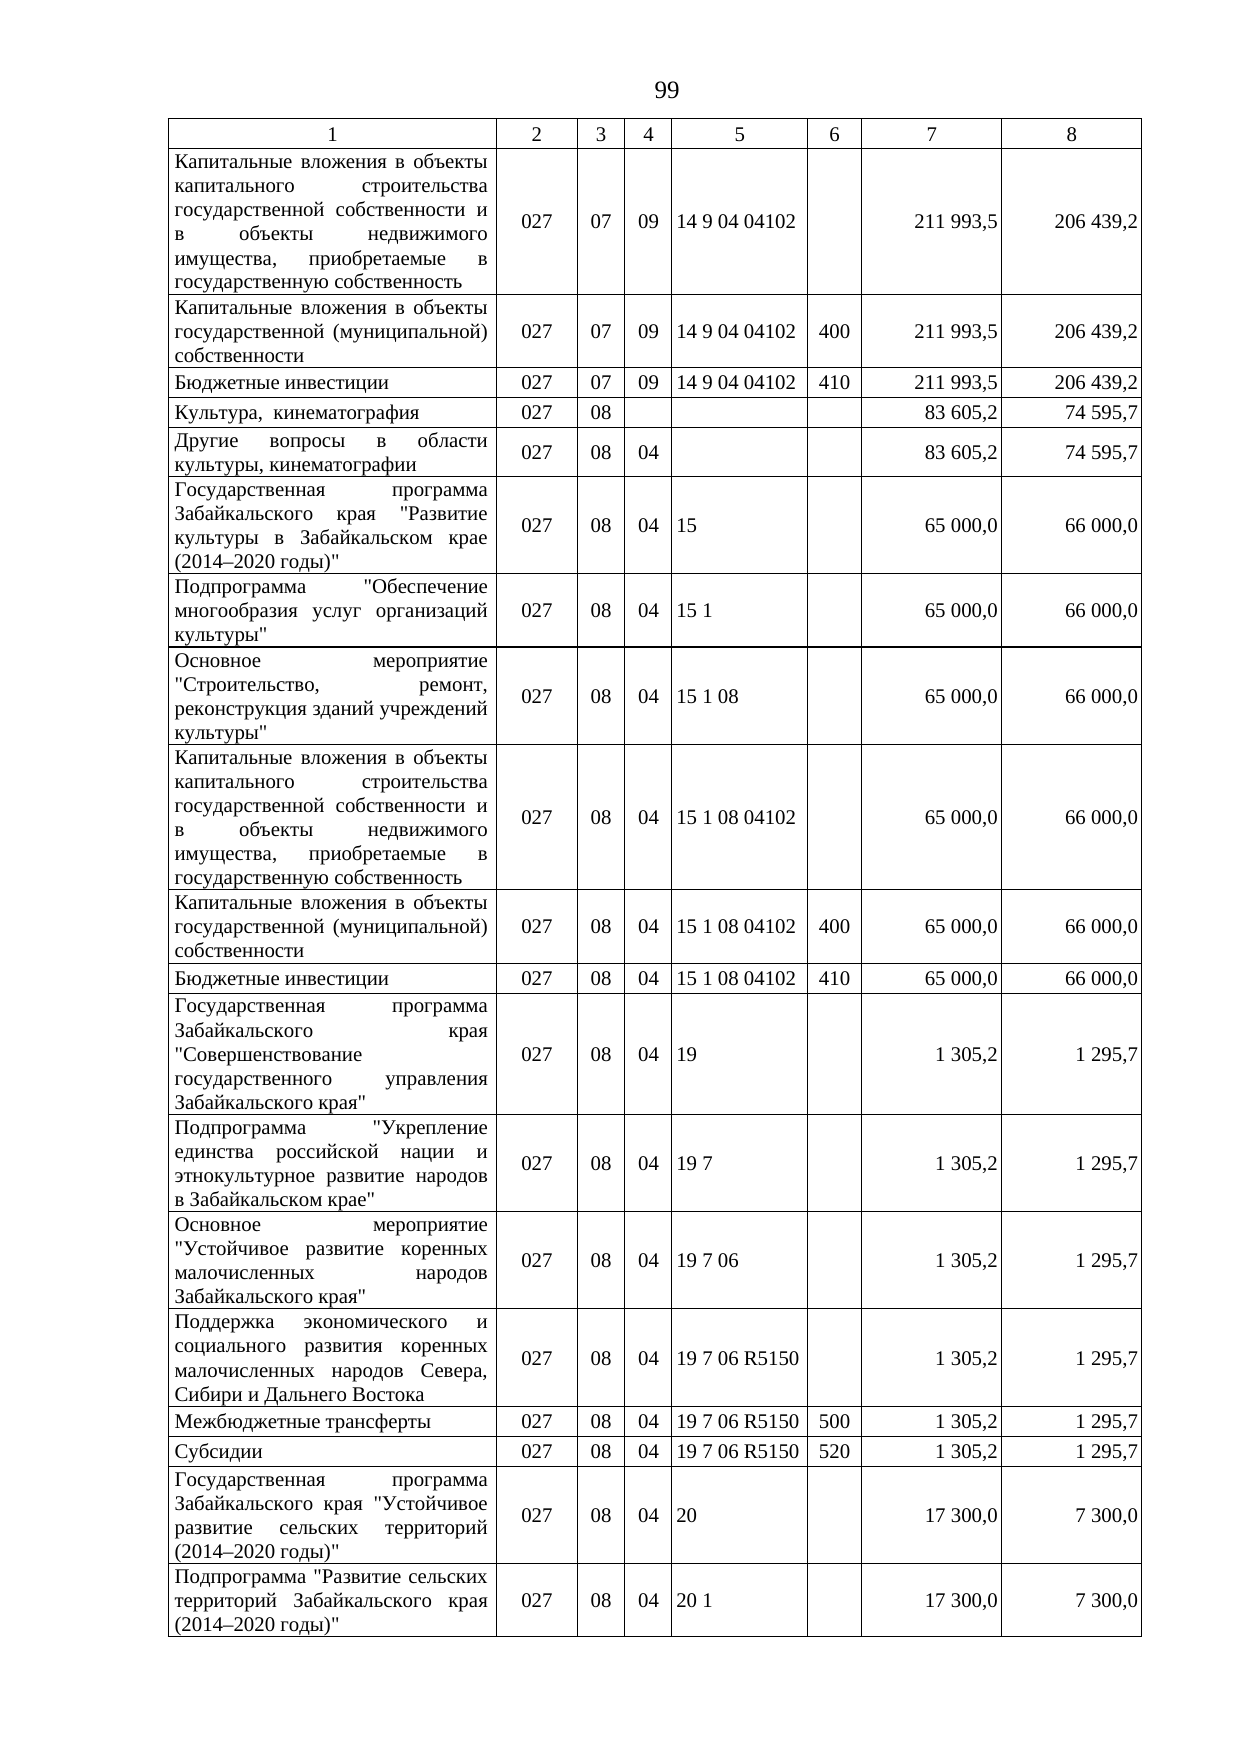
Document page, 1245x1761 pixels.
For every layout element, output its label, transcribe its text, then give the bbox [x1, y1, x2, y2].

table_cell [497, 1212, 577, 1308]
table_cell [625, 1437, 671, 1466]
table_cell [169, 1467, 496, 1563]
table_header 4 [625, 119, 671, 148]
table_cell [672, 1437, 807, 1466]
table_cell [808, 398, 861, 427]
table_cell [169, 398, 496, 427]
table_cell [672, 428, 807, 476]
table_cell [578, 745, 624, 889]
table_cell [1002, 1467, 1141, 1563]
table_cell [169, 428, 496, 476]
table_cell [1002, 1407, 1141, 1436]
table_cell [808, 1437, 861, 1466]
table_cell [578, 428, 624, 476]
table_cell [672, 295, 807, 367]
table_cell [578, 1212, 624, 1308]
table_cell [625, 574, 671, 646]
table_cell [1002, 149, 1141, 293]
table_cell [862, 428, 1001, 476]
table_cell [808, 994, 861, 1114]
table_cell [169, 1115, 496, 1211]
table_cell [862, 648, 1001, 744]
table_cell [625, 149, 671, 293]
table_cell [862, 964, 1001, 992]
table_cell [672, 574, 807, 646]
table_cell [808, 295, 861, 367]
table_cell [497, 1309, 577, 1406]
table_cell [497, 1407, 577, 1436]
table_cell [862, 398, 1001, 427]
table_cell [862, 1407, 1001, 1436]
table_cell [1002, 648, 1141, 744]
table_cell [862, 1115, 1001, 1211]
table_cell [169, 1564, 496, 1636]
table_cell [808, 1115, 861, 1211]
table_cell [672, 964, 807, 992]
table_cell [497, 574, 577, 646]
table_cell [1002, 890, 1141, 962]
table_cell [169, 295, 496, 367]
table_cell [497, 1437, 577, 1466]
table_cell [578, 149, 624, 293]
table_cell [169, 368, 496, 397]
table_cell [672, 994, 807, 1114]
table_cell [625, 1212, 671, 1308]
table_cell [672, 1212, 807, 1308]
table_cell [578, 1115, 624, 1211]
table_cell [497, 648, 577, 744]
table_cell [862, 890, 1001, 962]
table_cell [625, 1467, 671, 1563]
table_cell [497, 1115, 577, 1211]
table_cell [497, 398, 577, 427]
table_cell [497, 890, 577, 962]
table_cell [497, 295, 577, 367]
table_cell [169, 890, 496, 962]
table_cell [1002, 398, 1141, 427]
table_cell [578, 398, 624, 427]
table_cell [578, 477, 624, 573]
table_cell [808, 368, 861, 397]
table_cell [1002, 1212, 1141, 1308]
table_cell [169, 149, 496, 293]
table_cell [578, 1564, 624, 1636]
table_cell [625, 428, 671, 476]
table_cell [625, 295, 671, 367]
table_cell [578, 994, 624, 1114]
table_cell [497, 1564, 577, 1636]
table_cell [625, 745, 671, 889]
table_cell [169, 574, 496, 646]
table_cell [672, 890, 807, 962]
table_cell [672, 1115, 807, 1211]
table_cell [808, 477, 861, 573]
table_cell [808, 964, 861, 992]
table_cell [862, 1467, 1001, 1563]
table_header 1 [169, 119, 496, 148]
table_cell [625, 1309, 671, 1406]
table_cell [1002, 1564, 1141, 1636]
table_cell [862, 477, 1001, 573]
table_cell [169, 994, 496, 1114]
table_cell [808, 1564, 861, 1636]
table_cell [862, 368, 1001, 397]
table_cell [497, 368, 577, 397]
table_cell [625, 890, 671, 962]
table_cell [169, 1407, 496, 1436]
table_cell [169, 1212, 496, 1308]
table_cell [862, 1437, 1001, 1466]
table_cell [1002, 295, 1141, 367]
table_header 7 [862, 119, 1001, 148]
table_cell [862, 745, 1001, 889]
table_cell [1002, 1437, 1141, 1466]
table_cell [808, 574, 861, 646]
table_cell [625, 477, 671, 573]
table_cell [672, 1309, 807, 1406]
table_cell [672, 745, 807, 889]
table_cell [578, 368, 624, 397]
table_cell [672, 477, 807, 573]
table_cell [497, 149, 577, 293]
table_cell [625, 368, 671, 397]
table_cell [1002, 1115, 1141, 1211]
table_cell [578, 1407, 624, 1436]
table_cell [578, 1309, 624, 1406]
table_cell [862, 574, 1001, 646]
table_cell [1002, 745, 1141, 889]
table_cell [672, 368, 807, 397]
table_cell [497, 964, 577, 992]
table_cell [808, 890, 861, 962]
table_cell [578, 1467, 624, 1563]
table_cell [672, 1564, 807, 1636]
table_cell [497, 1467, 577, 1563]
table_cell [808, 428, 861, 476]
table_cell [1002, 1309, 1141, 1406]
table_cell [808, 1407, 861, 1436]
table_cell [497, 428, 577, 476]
table_header 8 [1002, 119, 1141, 148]
table_header 6 [808, 119, 861, 148]
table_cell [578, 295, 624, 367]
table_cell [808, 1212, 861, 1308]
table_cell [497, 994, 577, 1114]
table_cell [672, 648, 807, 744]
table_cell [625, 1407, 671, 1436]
table_header 5 [672, 119, 807, 148]
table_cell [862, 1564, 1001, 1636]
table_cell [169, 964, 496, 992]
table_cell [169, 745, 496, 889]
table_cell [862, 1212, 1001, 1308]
table_header 2 [497, 119, 577, 148]
table_header 3 [578, 119, 624, 148]
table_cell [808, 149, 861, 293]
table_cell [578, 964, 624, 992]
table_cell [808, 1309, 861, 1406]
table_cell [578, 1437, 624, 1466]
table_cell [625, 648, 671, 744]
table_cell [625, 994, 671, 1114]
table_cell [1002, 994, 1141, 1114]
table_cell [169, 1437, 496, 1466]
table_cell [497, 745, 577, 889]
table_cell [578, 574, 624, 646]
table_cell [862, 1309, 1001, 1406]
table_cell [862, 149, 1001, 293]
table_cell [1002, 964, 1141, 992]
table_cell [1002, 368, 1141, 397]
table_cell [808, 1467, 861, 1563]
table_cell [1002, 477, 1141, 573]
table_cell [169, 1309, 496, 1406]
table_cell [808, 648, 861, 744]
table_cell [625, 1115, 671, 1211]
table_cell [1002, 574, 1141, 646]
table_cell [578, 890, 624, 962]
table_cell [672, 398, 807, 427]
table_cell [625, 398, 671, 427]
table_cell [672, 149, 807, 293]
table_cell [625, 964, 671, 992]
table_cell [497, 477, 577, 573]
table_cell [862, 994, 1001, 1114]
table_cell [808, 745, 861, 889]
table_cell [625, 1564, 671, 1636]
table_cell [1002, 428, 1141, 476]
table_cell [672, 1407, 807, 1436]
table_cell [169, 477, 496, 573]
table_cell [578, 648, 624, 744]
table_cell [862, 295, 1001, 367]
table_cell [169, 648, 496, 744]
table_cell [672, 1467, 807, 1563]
